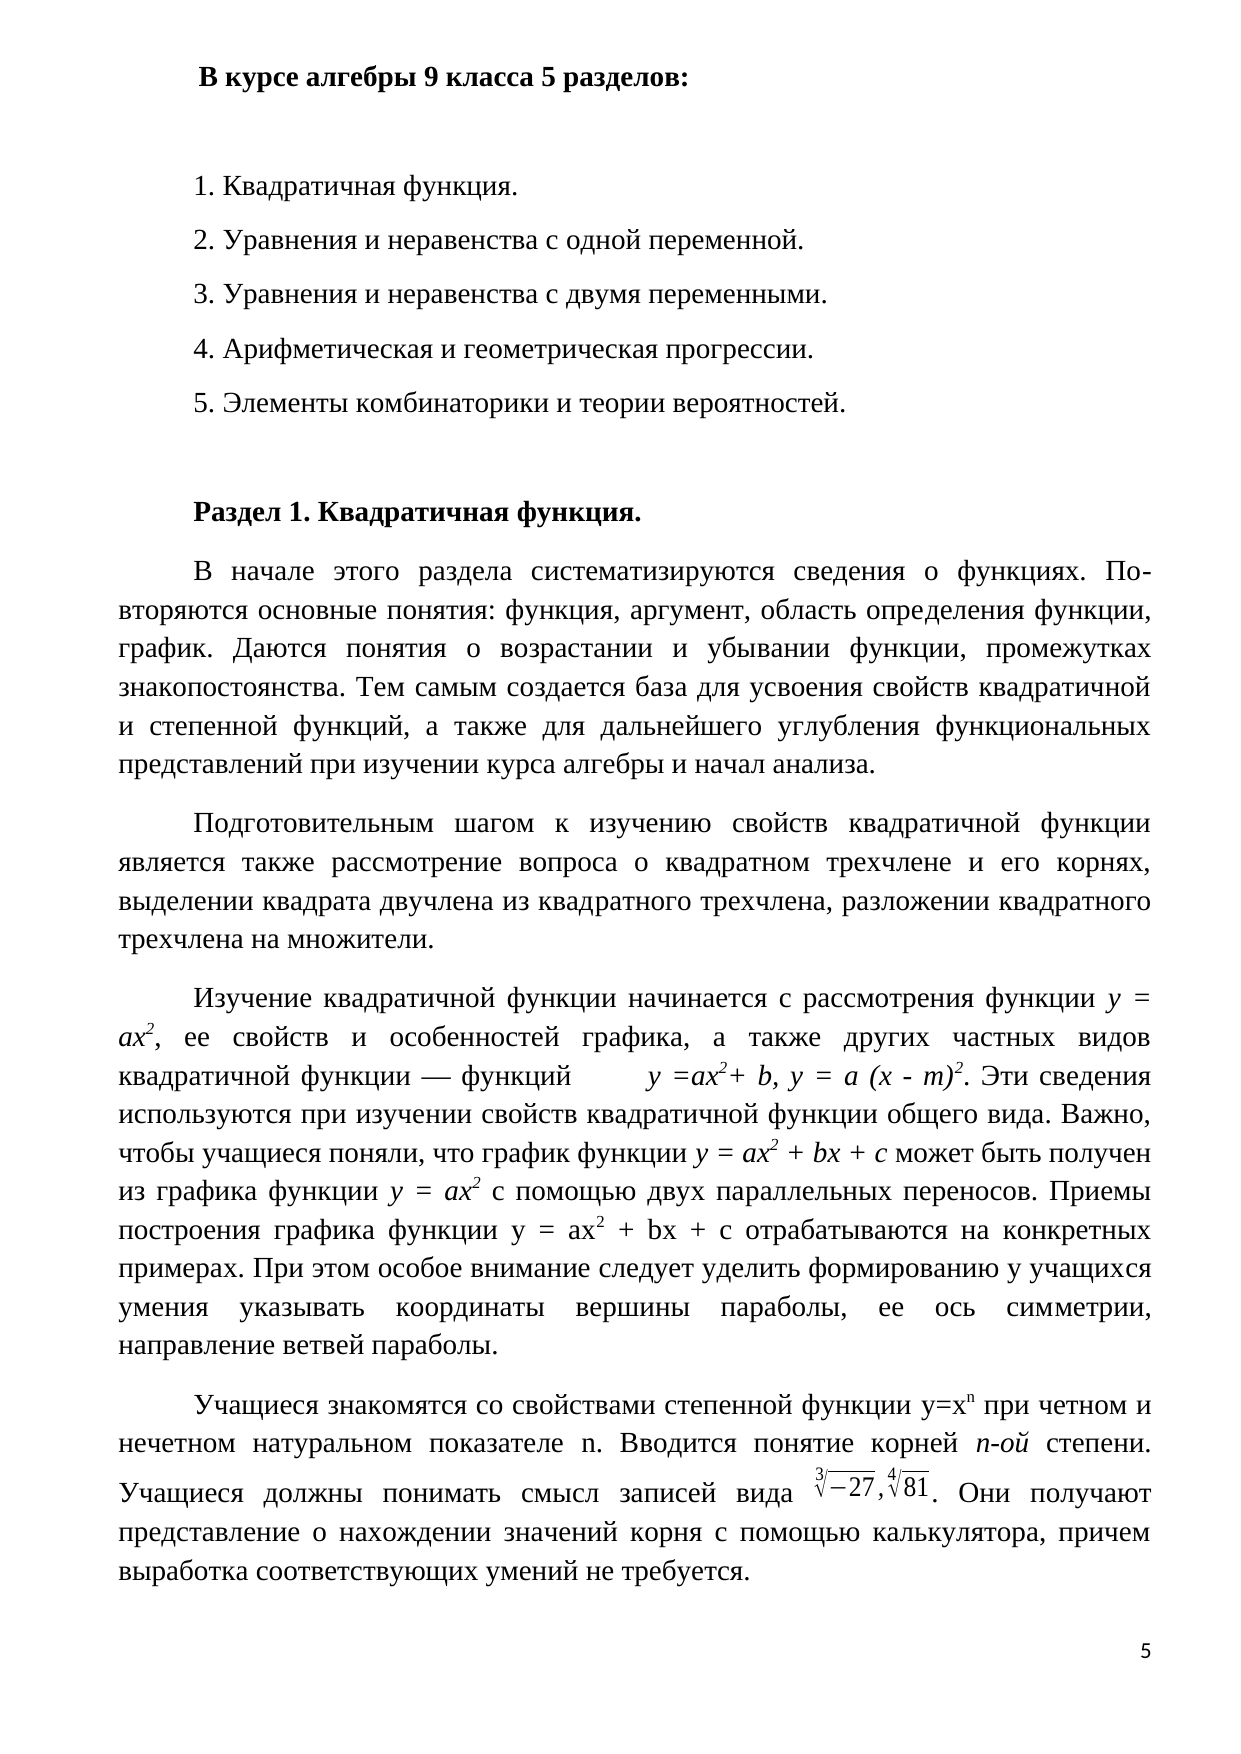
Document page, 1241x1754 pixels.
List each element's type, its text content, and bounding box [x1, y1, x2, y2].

text 2. Уравнения и неравенства с одной переменной. [193, 222, 1152, 256]
text В начале этого раздела систематизируются сведения о функциях. Повторяются основные понятия: функция, аргумент, область определения функции, график. Даются понятия о возрастании и убывании функции, промежутках знакопостоянства. Тем самым создается база для усвоения свойств квадратичной и степенной функций, а также для дальнейшего углубления функциональных представлений при изучении курса алгебры и начал анализа. [118, 553, 1152, 780]
text 1. Квадратичная функция. [193, 168, 1152, 201]
text Изучение квадратичной функции начинается с рассмотрения функции у = ах2, ее свойств и особенностей графика, а также других частных видов квадратичной функции — функций у =ах2+ b, у = а (х - m)2. Эти сведения используются при изучении свойств квадратичной функции общего вида. Важно, чтобы учащиеся поняли, что график функции у = ах2 + bх + с может быть получен из графика функции у = ах2 с помощью двух параллельных переносов. Приемы построения графика функции у = ах2 + bх + с отрабатываются на конкретных примерах. При этом особое внимание следует уделить формированию у учащихся умения указывать координаты вершины параболы, ее ось симметрии, направление ветвей параболы. [118, 981, 1152, 1361]
text 5. Элементы комбинаторики и теории вероятностей. [193, 385, 1152, 419]
text 4. Арифметическая и геометрическая прогрессии. [193, 331, 1152, 364]
text Раздел 1. Квадратичная функция. [118, 494, 1152, 528]
text В курсе алгебры 9 класса 5 разделов: [118, 59, 1152, 93]
text Подготовительным шагом к изучению свойств квадратичной функции является также рассмотрение вопроса о квадратном трехчлене и его корнях, выделении квадрата двучлена из квадратного трехчлена, разложении квадратного трехчлена на множители. [118, 806, 1152, 955]
text Учащиеся знакомятся со свойствами степенной функции y=xn при четном и нечетном натуральном показателе n. Вводится понятие корней n-ой степени. Учащиеся должны понимать смысл записей вида . Они получают представление о нахождении значений корня с помощью калькулятора, причем выработка соответствующих умений не требуется. [118, 1387, 1152, 1586]
text 3. Уравнения и неравенства с двумя переменными. [193, 277, 1152, 310]
